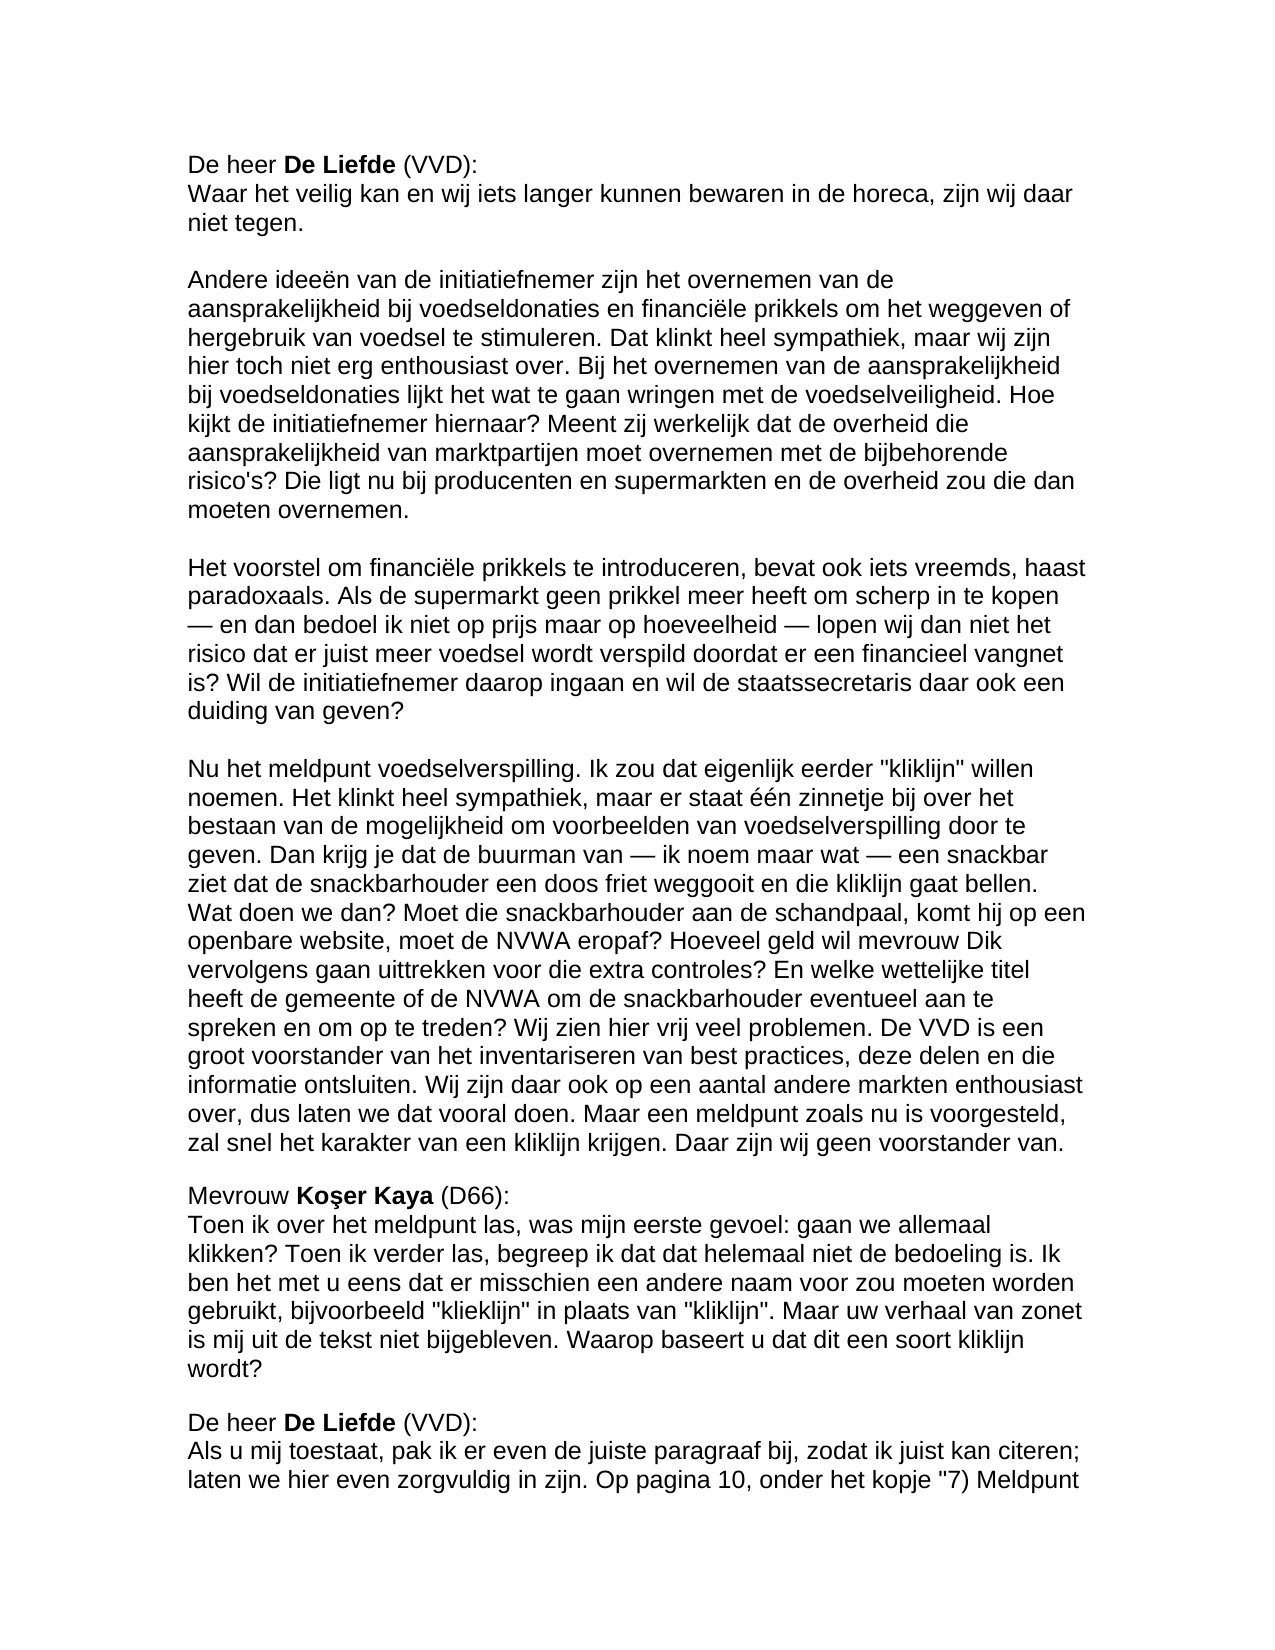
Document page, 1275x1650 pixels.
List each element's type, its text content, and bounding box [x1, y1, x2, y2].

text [187, 1407, 1087, 1494]
text Mevrouw Koşer Kaya (D66): Toen ik over het meldpunt las, was mijn eerste gevoel: gaan we allemaal klikken? Toen ik verder las, begreep ik dat dat helemaal niet de bedoeling is. Ik ben het met u eens dat er misschien een andere naam voor zou moeten worden gebruikt, bijvoorbeeld "klieklijn" in plaats van "kliklijn". Maar uw verhaal van zonet is mij uit de tekst niet bijgebleven. Waarop baseert u dat dit een soort kliklijn wordt? [187, 1181, 1087, 1382]
text De heer De Liefde (VVD): Waar het veilig kan en wij iets langer kunnen bewaren in de horeca, zijn wij daar niet tegen. Andere ideeën van de initiatiefnemer zijn het overnemen van de aansprakelijkheid bij voedseldonaties en financiële prikkels om het weggeven of hergebruik van voedsel te stimuleren. Dat klinkt heel sympathiek, maar wij zijn hier toch niet erg enthousiast over. Bij het overnemen van de aansprakelijkheid bij voedseldonaties lijkt het wat te gaan wringen met de voedselveiligheid. Hoe kijkt de initiatiefnemer hiernaar? Meent zij werkelijk dat de overheid die aansprakelijkheid van marktpartijen moet overnemen met de bijbehorende risico's? Die ligt nu bij producenten en supermarkten en de overheid zou die dan moeten overnemen. Het voorstel om financiële prikkels te introduceren, bevat ook iets vreemds, haast paradoxaals. Als de supermarkt geen prikkel meer heeft om scherp in te kopen — en dan bedoel ik niet op prijs maar op hoeveelheid — lopen wij dan niet het risico dat er juist meer voedsel wordt verspild doordat er een financieel vangnet is? Wil de initiatiefnemer daarop ingaan en wil de staatssecretaris daar ook een duiding van geven? Nu het meldpunt voedselverspilling. Ik zou dat eigenlijk eerder "kliklijn" willen noemen. Het klinkt heel sympathiek, maar er staat één zinnetje bij over het bestaan van de mogelijkheid om voorbeelden van voedselverspilling door te geven. Dan krijg je dat de buurman van — ik noem maar wat — een snackbar ziet dat de snackbarhouder een doos friet weggooit en die kliklijn gaat bellen. Wat doen we dan? Moet die snackbarhouder aan de schandpaal, komt hij op een openbare website, moet de NVWA eropaf? Hoeveel geld wil mevrouw Dik vervolgens gaan uittrekken voor die extra controles? En welke wettelijke titel heeft de gemeente of de NVWA om de snackbarhouder eventueel aan te spreken en om op te treden? Wij zien hier vrij veel problemen. De VVD is een groot voorstander van het inventariseren van best practices, deze delen en die informatie ontsluiten. Wij zijn daar ook op een aantal andere markten enthousiast over, dus laten we dat vooral doen. Maar een meldpunt zoals nu is voorgesteld, zal snel het karakter van een kliklijn krijgen. Daar zijn wij geen voorstander van. [187, 150, 1087, 1156]
